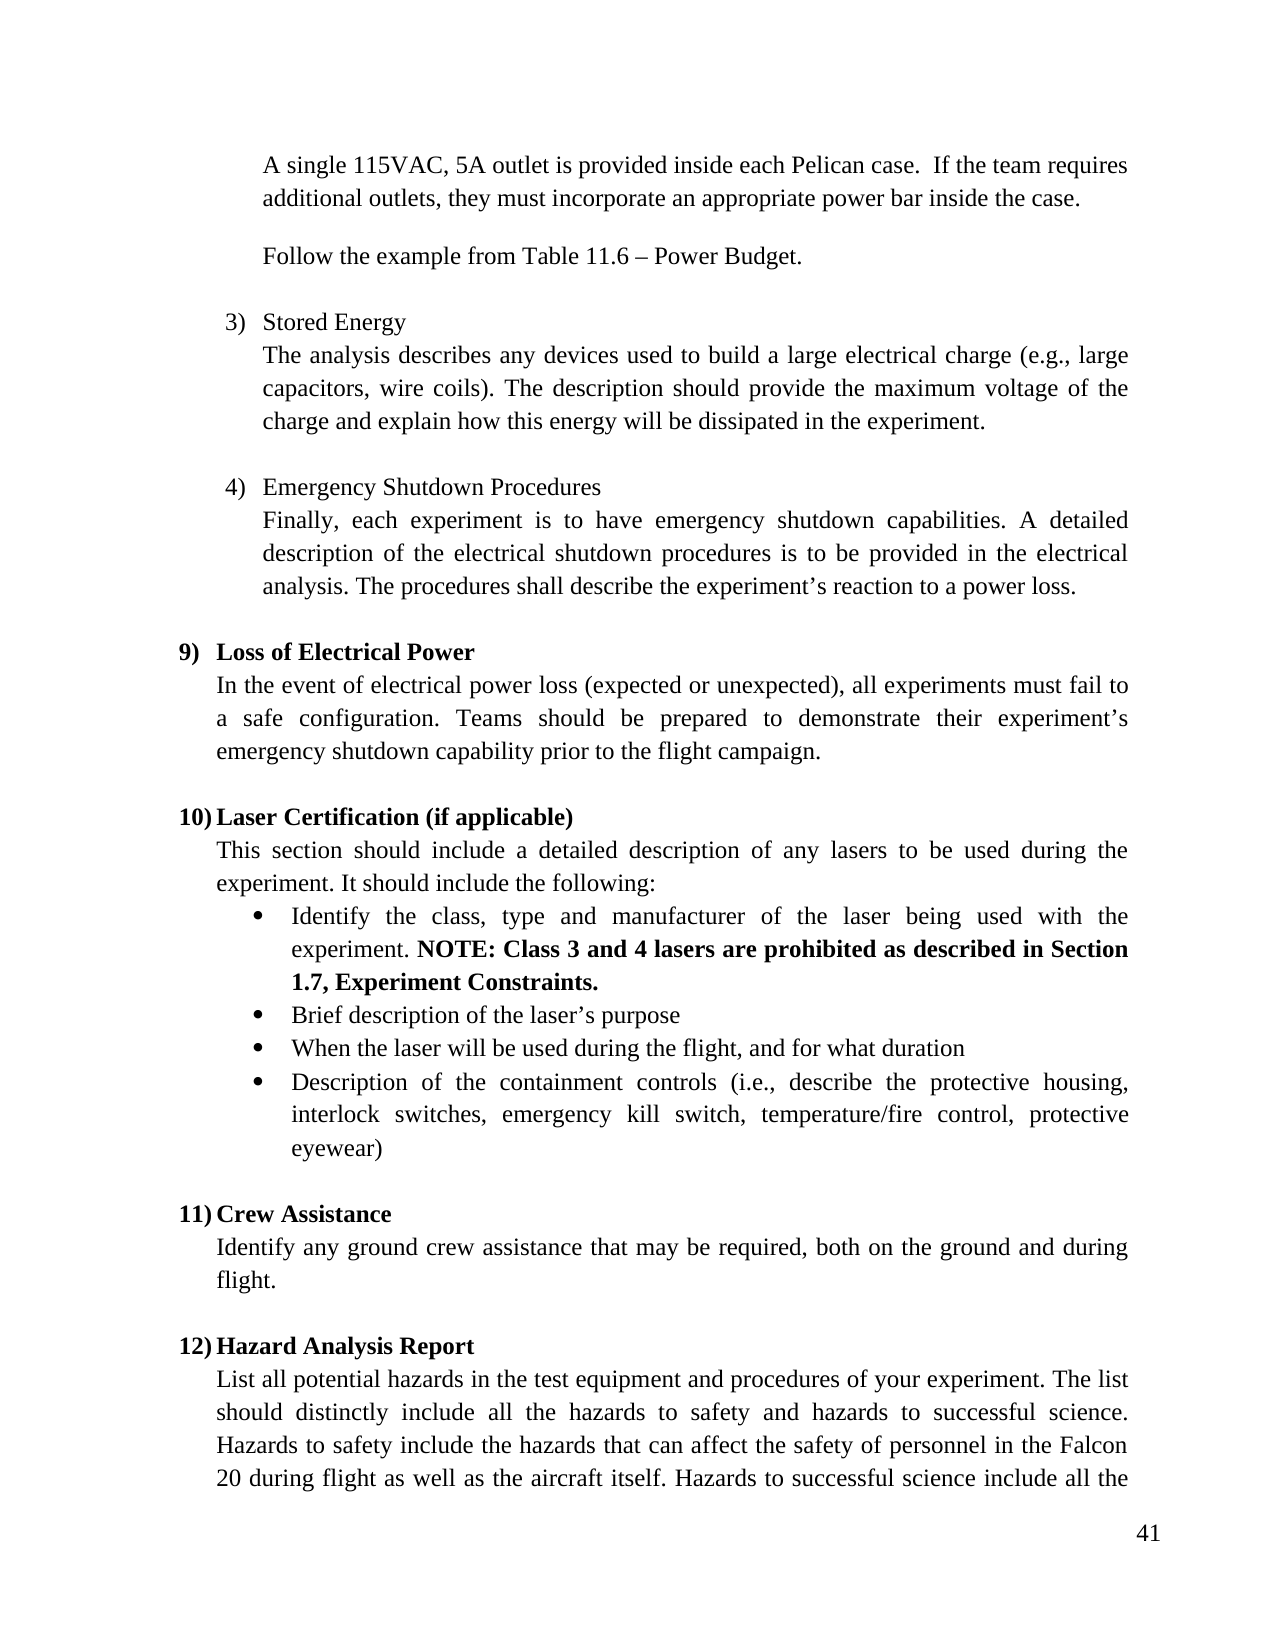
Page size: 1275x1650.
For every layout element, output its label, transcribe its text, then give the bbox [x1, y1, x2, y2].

text A single 115VAC, 5A outlet is provided inside each Pelican case. If the team requires additional outlets, they must incorporate an appropriate power bar inside the case. [262, 150, 1129, 212]
list Hazard Analysis Report [178, 1331, 1129, 1359]
list The analysis describes any devices used to build a large electrical charge (e.g., large capacitors, wire coils). The description should provide the maximum voltage of the charge and explain how this energy will be dissipated in the experiment. [262, 340, 1129, 435]
list Laser Certification (if applicable) [178, 802, 1129, 831]
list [216, 1364, 1129, 1492]
list Description of the containment controls (i.e., describe the protective housing, interlock switches, emergency kill switch, temperature/fire control, protective eyewear) [253, 1067, 1129, 1161]
list Identify the class, type and manufacturer of the laser being used with the experiment. NOTE: Class 3 and 4 lasers are prohibited as described in Section 1.7, Experiment Constraints. [253, 901, 1129, 996]
list Crew Assistance [178, 1199, 1129, 1227]
list When the laser will be used during the flight, and for what duration [253, 1033, 1129, 1062]
list Loss of Electrical Power [178, 637, 1129, 666]
list Follow the example from Table 11.6 – Power Budget. [262, 241, 1129, 270]
list Identify any ground crew assistance that may be required, both on the ground and during flight. [216, 1232, 1129, 1293]
list Stored Energy [225, 307, 1129, 336]
list This section should include a detailed description of any lasers to be used during the experiment. It should include the following: [216, 835, 1129, 897]
list In the event of electrical power loss (expected or unexpected), all experiments must fail to a safe configuration. Teams should be prepared to demonstrate their experiment’s emergency shutdown capability prior to the flight campaign. [216, 670, 1129, 765]
list Finally, each experiment is to have emergency shutdown capabilities. A detailed description of the electrical shutdown procedures is to be provided in the electrical analysis. The procedures shall describe the experiment’s reaction to a power loss. [262, 505, 1129, 600]
list Emergency Shutdown Procedures [225, 472, 1129, 501]
list Brief description of the laser’s purpose [253, 1001, 1129, 1029]
